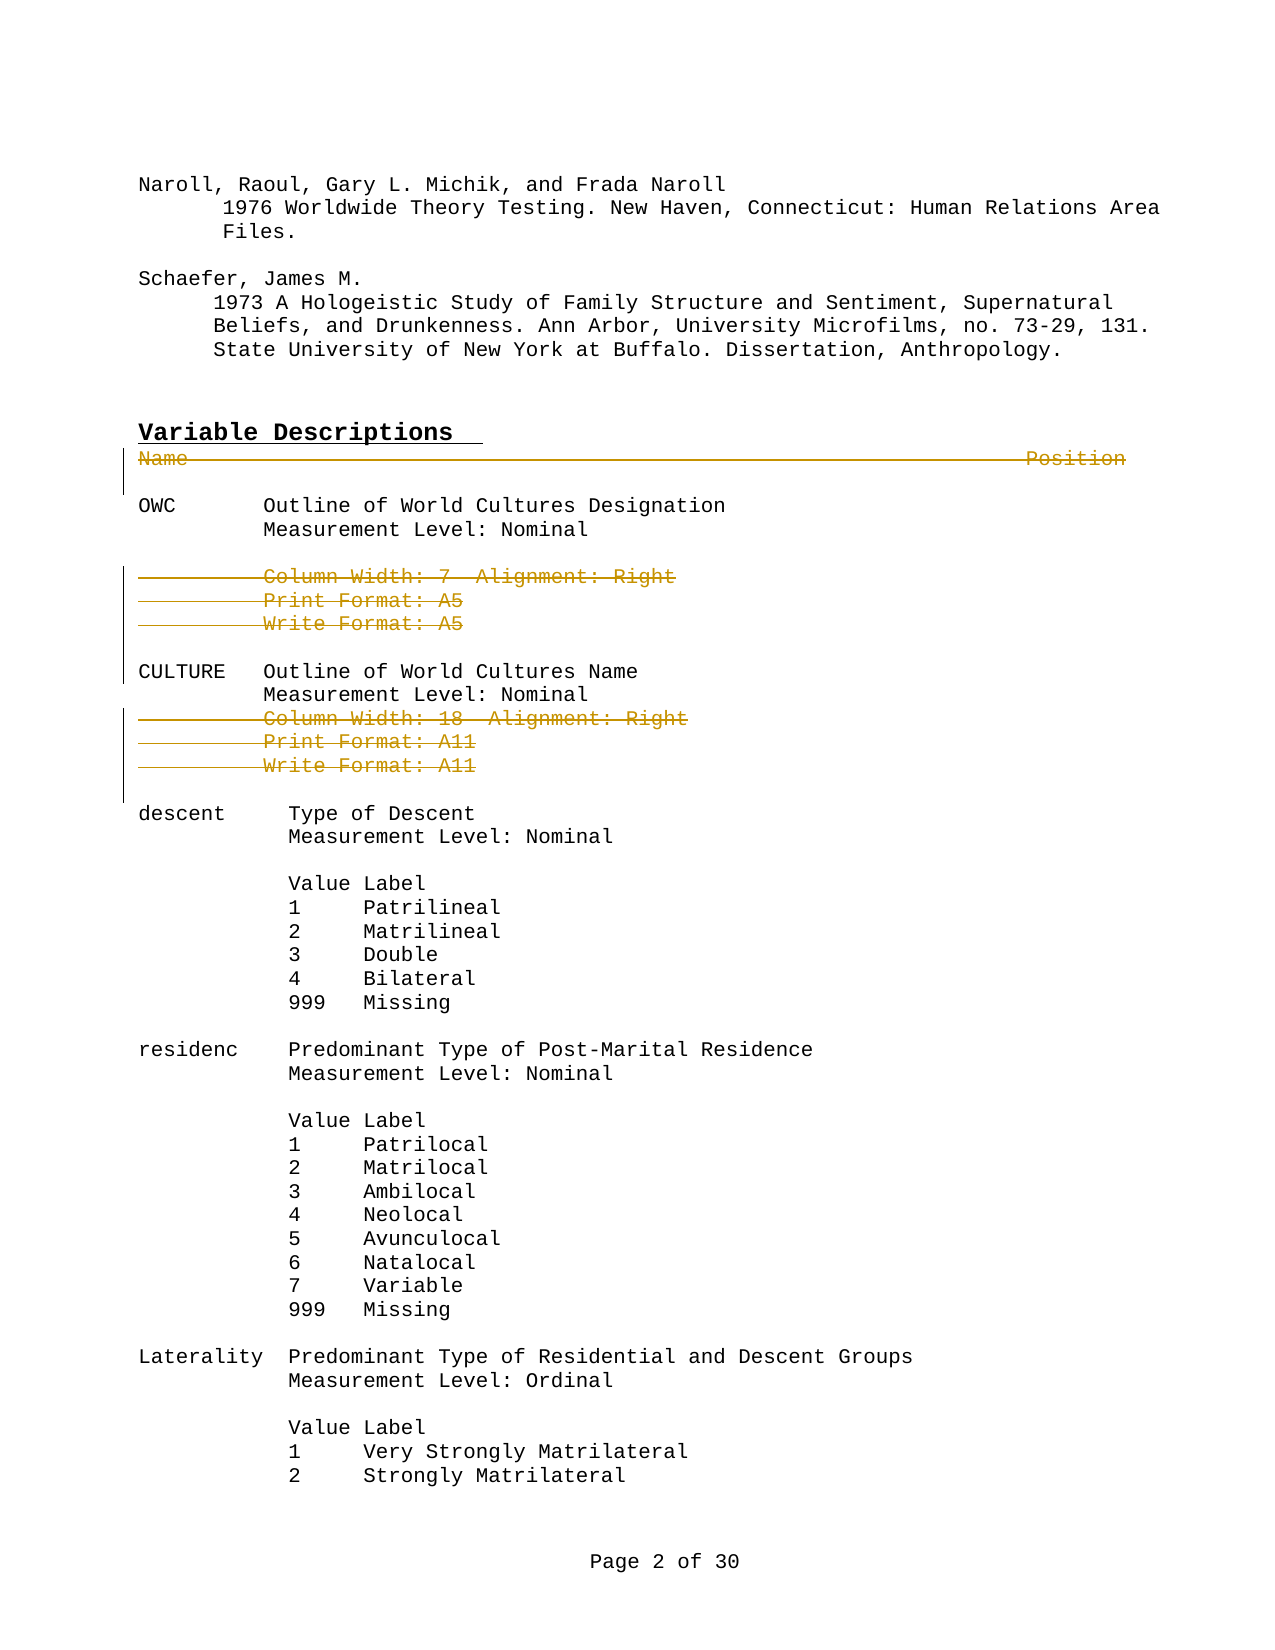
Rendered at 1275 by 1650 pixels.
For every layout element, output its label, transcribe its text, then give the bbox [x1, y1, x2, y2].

text OWC Outline of World Cultures Designation [138, 495, 1191, 519]
text 4 Bilateral [213, 968, 1191, 992]
text 999 Missing [213, 1299, 1191, 1323]
text 1976 Worldwide Theory Testing. : Human Relations Area Files. [138, 197, 1191, 244]
text Value Label [138, 873, 1191, 897]
text 1 Patrilineal [138, 897, 1191, 921]
text 999 Missing [213, 992, 1191, 1015]
text Measurement Level: Ordinal [138, 1370, 1191, 1394]
text Value Label [138, 1417, 1191, 1441]
text 4 Neolocal [213, 1204, 1191, 1228]
text 3 Ambilocal [213, 1181, 1191, 1204]
text residenc Predominant Type of Post-Marital Residence [138, 1039, 1191, 1063]
text 1 Very Strongly Matrilateral [213, 1441, 1191, 1464]
text Value Label [138, 1110, 1191, 1133]
text CULTURE Outline of World Cultures Name [138, 661, 1191, 684]
text Schaefer, James M. [138, 268, 1191, 292]
text 7 Variable [213, 1275, 1191, 1299]
text descent Type of Descent [138, 802, 1191, 826]
text 2 Matrilineal [213, 921, 1191, 944]
text 2 Strongly Matrilateral [213, 1464, 1191, 1488]
text 3 Double [213, 944, 1191, 968]
text Measurement Level: Nominal [138, 826, 1191, 850]
text 5 Avunculocal [213, 1228, 1191, 1252]
text Naroll, Raoul, Gary L. Michik, and Frada Naroll [138, 174, 1191, 197]
text 6 Natalocal [213, 1252, 1191, 1275]
text Measurement Level: Nominal [138, 519, 1191, 542]
text Variable Descriptions [138, 419, 1191, 448]
text 2 Matrilocal [213, 1157, 1191, 1181]
text Measurement Level: Nominal [138, 1063, 1191, 1086]
text Measurement Level: Nominal [138, 684, 1191, 708]
text 1973 A Hologeistic Study of Family Structure and Sentiment, Supernatural Beliefs, and Drunkenness. , University Microfilms, no. 73-29, 131. of at . Dissertation, Anthropology. [138, 292, 1191, 363]
text Laterality Predominant Type of Residential and Descent Groups [138, 1346, 1191, 1370]
text 1 Patrilocal [138, 1133, 1191, 1157]
